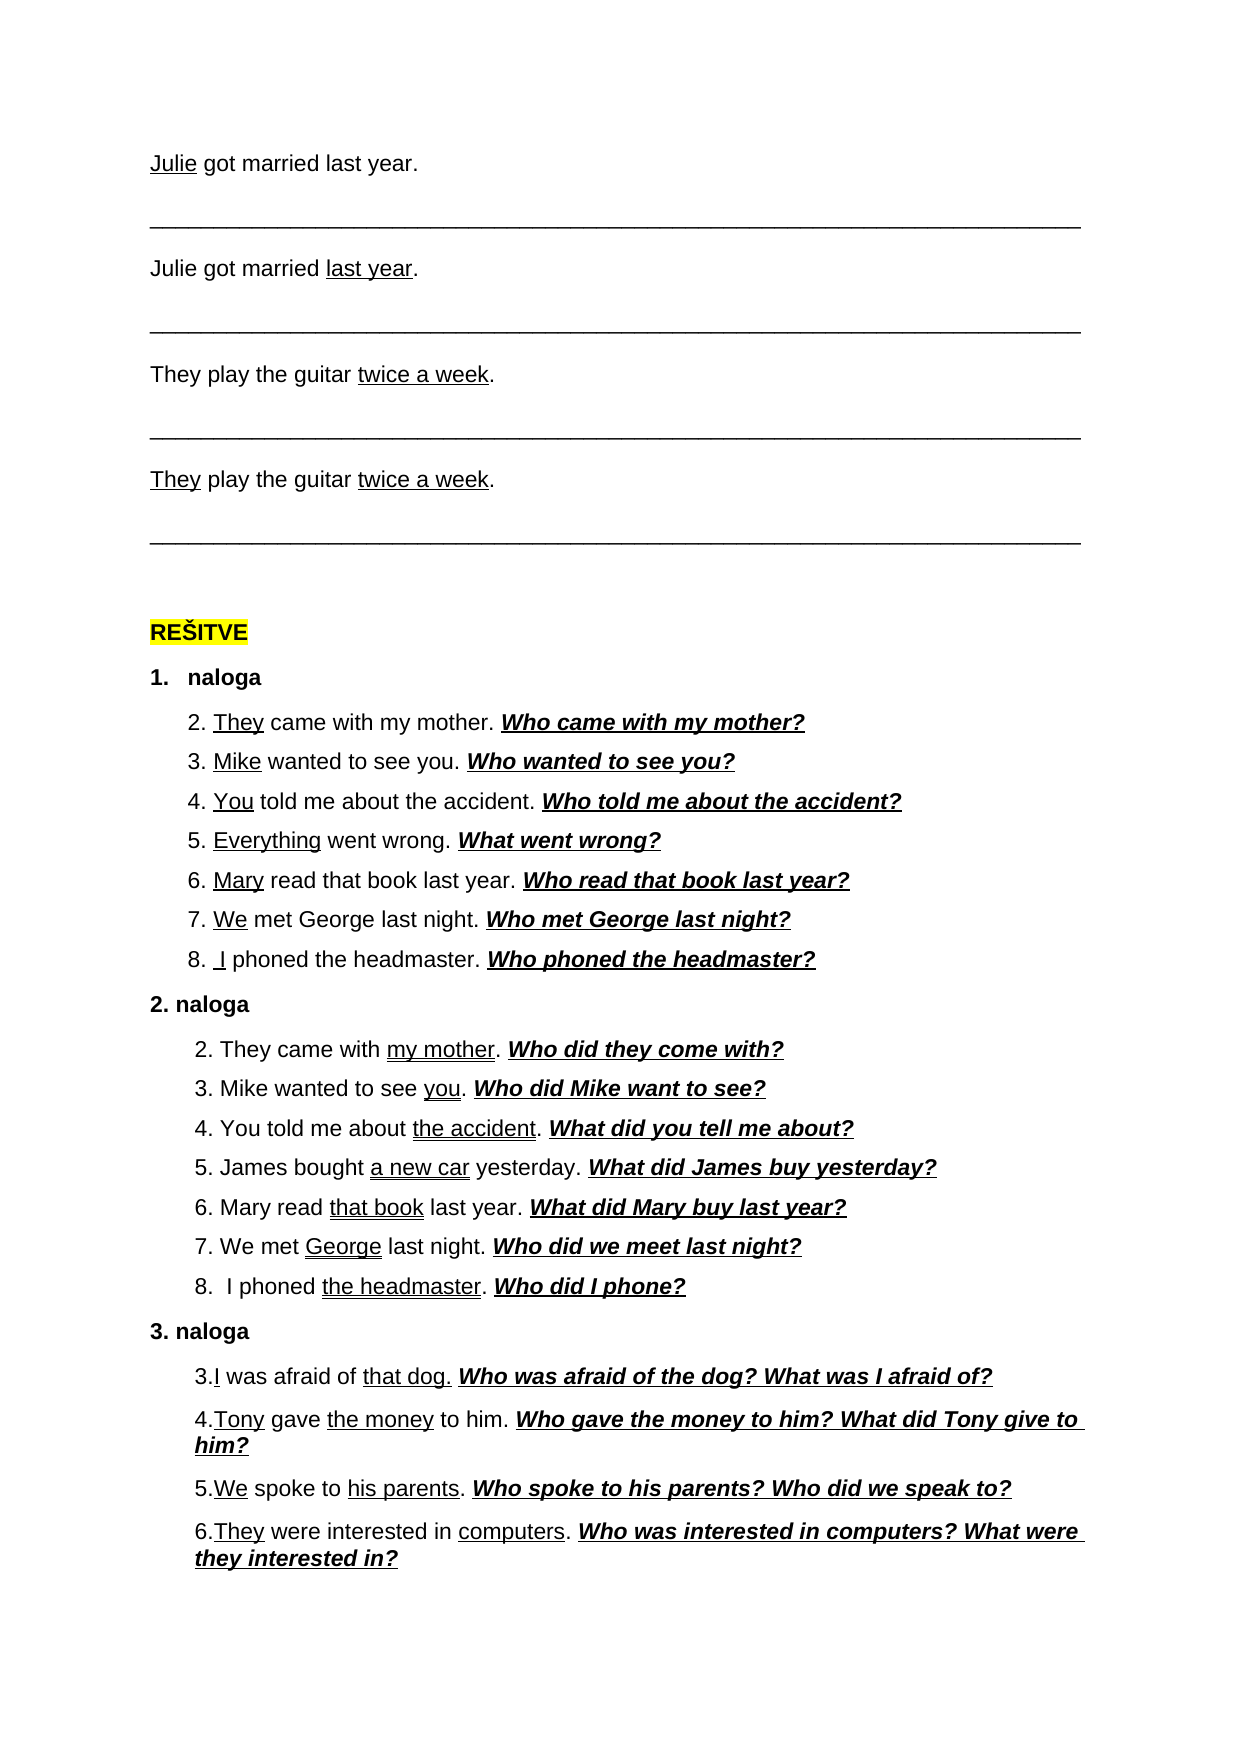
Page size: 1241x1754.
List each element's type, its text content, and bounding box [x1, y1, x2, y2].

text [150, 203, 1090, 229]
text 4.Tony gave the money to him. Who gave the money to him? What did Tony give to him? [194, 1406, 1090, 1459]
list naloga [150, 664, 1090, 690]
text 3.I was afraid of that dog. Who was afraid of the dog? What was I afraid of? [194, 1363, 1090, 1389]
text Julie got married last year. [150, 255, 1090, 282]
text 8. I phoned the headmaster. Who did I phone? [194, 1273, 1090, 1299]
text 8. I phoned the headmaster. Who phoned the headmaster? [187, 946, 1090, 972]
text 5.We spoke to his parents. Who spoke to his parents? Who did we speak to? [194, 1475, 1090, 1502]
text 7. We met George last night. Who did we meet last night? [194, 1233, 1090, 1259]
text 3. naloga [150, 1318, 1090, 1344]
text 2. They came with my mother. Who did they come with? [194, 1036, 1090, 1062]
text 6. Mary read that book last year. What did Mary buy last year? [194, 1194, 1090, 1220]
text 4. You told me about the accident. What did you tell me about? [194, 1115, 1090, 1141]
text 3. Mike wanted to see you. Who did Mike want to see? [194, 1075, 1090, 1102]
text 6. Mary read that book last year. Who read that book last year? [187, 867, 1090, 893]
text They play the guitar twice a week. [150, 361, 1090, 387]
text _________________________________________________________________________ [150, 413, 1090, 440]
text 3. Mike wanted to see you. Who wanted to see you? [187, 748, 1090, 774]
text 7. We met George last night. Who met George last night? [187, 906, 1090, 932]
text Julie got married last year. [150, 150, 1090, 176]
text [150, 308, 1090, 334]
text 5. James bought a new car yesterday. What did James buy yesterday? [194, 1154, 1090, 1181]
text 2. naloga [150, 991, 1090, 1017]
text 4. You told me about the accident. Who told me about the accident? [187, 788, 1090, 814]
text 6.They were interested in computers. Who was interested in computers? What were they interested in? [194, 1518, 1090, 1571]
text 5. Everything went wrong. What went wrong? [187, 827, 1090, 853]
text REŠITVE [150, 618, 1090, 645]
text _________________________________________________________________________ [150, 519, 1090, 545]
text 2. They came with my mother. Who came with my mother? [187, 709, 1090, 735]
text They play the guitar twice a week. [150, 466, 1090, 493]
